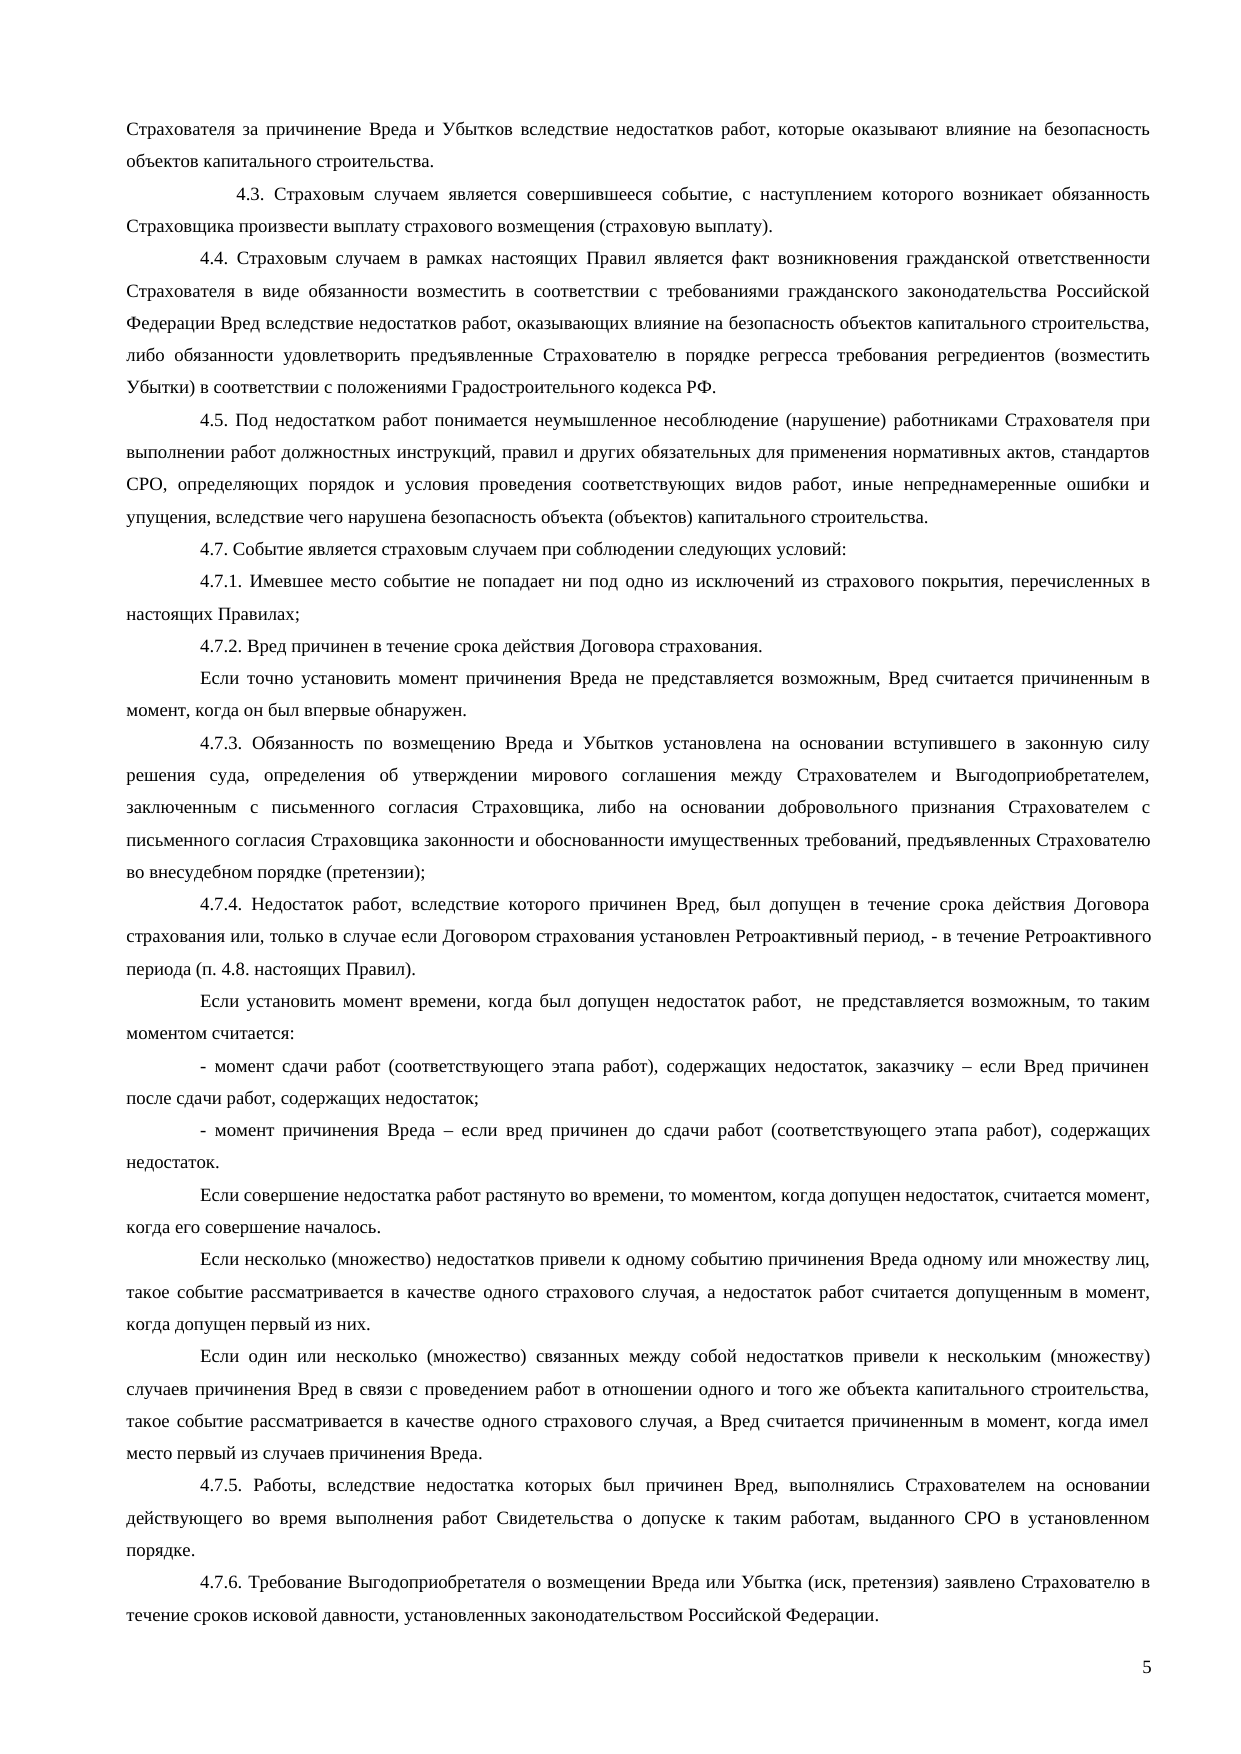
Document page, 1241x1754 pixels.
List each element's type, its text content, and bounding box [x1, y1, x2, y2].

text 4.7.4. Недостаток работ, вследствие которого причинен Вред, был допущен в течение срока действия Договора страхования или, только в случае если Договором страхования установлен Ретроактивный период, - в течение Ретроактивного периода (п. 4.8. настоящих Правил). [126, 893, 1152, 979]
text 4.7.1. Имевшее место событие не попадает ни под одно из исключений из страхового покрытия, перечисленных в настоящих Правилах; [126, 570, 1152, 624]
text 4.7.6. Требование Выгодоприобретателя о возмещении Вреда или Убытка (иск, претензия) заявлено Страхователю в течение сроков исковой давности, установленных законодательством Российской Федерации. [126, 1571, 1152, 1625]
text 4.3. Страховым случаем является совершившееся событие, с наступлением которого возникает обязанность Страховщика произвести выплату страхового возмещения (страховую выплату). [126, 183, 1152, 237]
text Если один или несколько (множество) связанных между собой недостатков привели к нескольким (множеству) случаев причинения Вред в связи с проведением работ в отношении одного и того же объекта капитального строительства, такое событие рассматривается в качестве одного страхового случая, а Вред считается причиненным в момент, когда имел место первый из случаев причинения Вреда. [126, 1345, 1152, 1464]
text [126, 118, 1152, 172]
text 4.5. Под недостатком работ понимается неумышленное несоблюдение (нарушение) работниками Страхователя при выполнении работ должностных инструкций, правил и других обязательных для применения нормативных актов, стандартов СРО, определяющих порядок и условия проведения соответствующих видов работ, иные непреднамеренные ошибки и упущения, вследствие чего нарушена безопасность объекта (объектов) капитального строительства. [126, 409, 1152, 527]
text 4.7.3. Обязанность по возмещению Вреда и Убытков установлена на основании вступившего в законную силу решения суда, определения об утверждении мирового соглашения между Страхователем и Выгодоприобретателем, заключенным с письменного согласия Страховщика, либо на основании добровольного признания Страхователем с письменного согласия Страховщика законности и обоснованности имущественных требований, предъявленных Страхователю во внесудебном порядке (претензии); [126, 732, 1152, 882]
text 4.7.5. Работы, вследствие недостатка которых был причинен Вред, выполнялись Страхователем на основании действующего во время выполнения работ Свидетельства о допуске к таким работам, выданного СРО в установленном порядке. [126, 1474, 1152, 1561]
text 4.4. Страховым случаем в рамках настоящих Правил является факт возникновения гражданской ответственности Страхователя в виде обязанности возместить в соответствии с требованиями гражданского законодательства Российской Федерации Вред вследствие недостатков работ, оказывающих влияние на безопасность объектов капитального строительства, либо обязанности удовлетворить предъявленные Страхователю в порядке регресса требования регредиентов (возместить Убытки) в соответствии с положениями Градостроительного кодекса РФ. [126, 247, 1152, 398]
text Если точно установить момент причинения Вреда не представляется возможным, Вред считается причиненным в момент, когда он был впервые обнаружен. [126, 667, 1152, 721]
text - момент причинения Вреда – если вред причинен до сдачи работ (соответствующего этапа работ), содержащих недостаток. [126, 1119, 1152, 1173]
text Если несколько (множество) недостатков привели к одному событию причинения Вреда одному или множеству лиц, такое событие рассматривается в качестве одного страхового случая, а недостаток работ считается допущенным в момент, когда допущен первый из них. [126, 1248, 1152, 1334]
text 4.7. Событие является страховым случаем при соблюдении следующих условий: [126, 538, 1152, 559]
text 4.7.2. Вред причинен в течение срока действия Договора страхования. [126, 635, 1152, 656]
text Если совершение недостатка работ растянуто во времени, то моментом, когда допущен недостаток, считается момент, когда его совершение началось. [126, 1184, 1152, 1238]
text - момент сдачи работ (соответствующего этапа работ), содержащих недостаток, заказчику – если Вред причинен после сдачи работ, содержащих недостаток; [126, 1054, 1152, 1108]
text Если установить момент времени, когда был допущен недостаток работ, не представляется возможным, то таким моментом считается: [126, 990, 1152, 1044]
